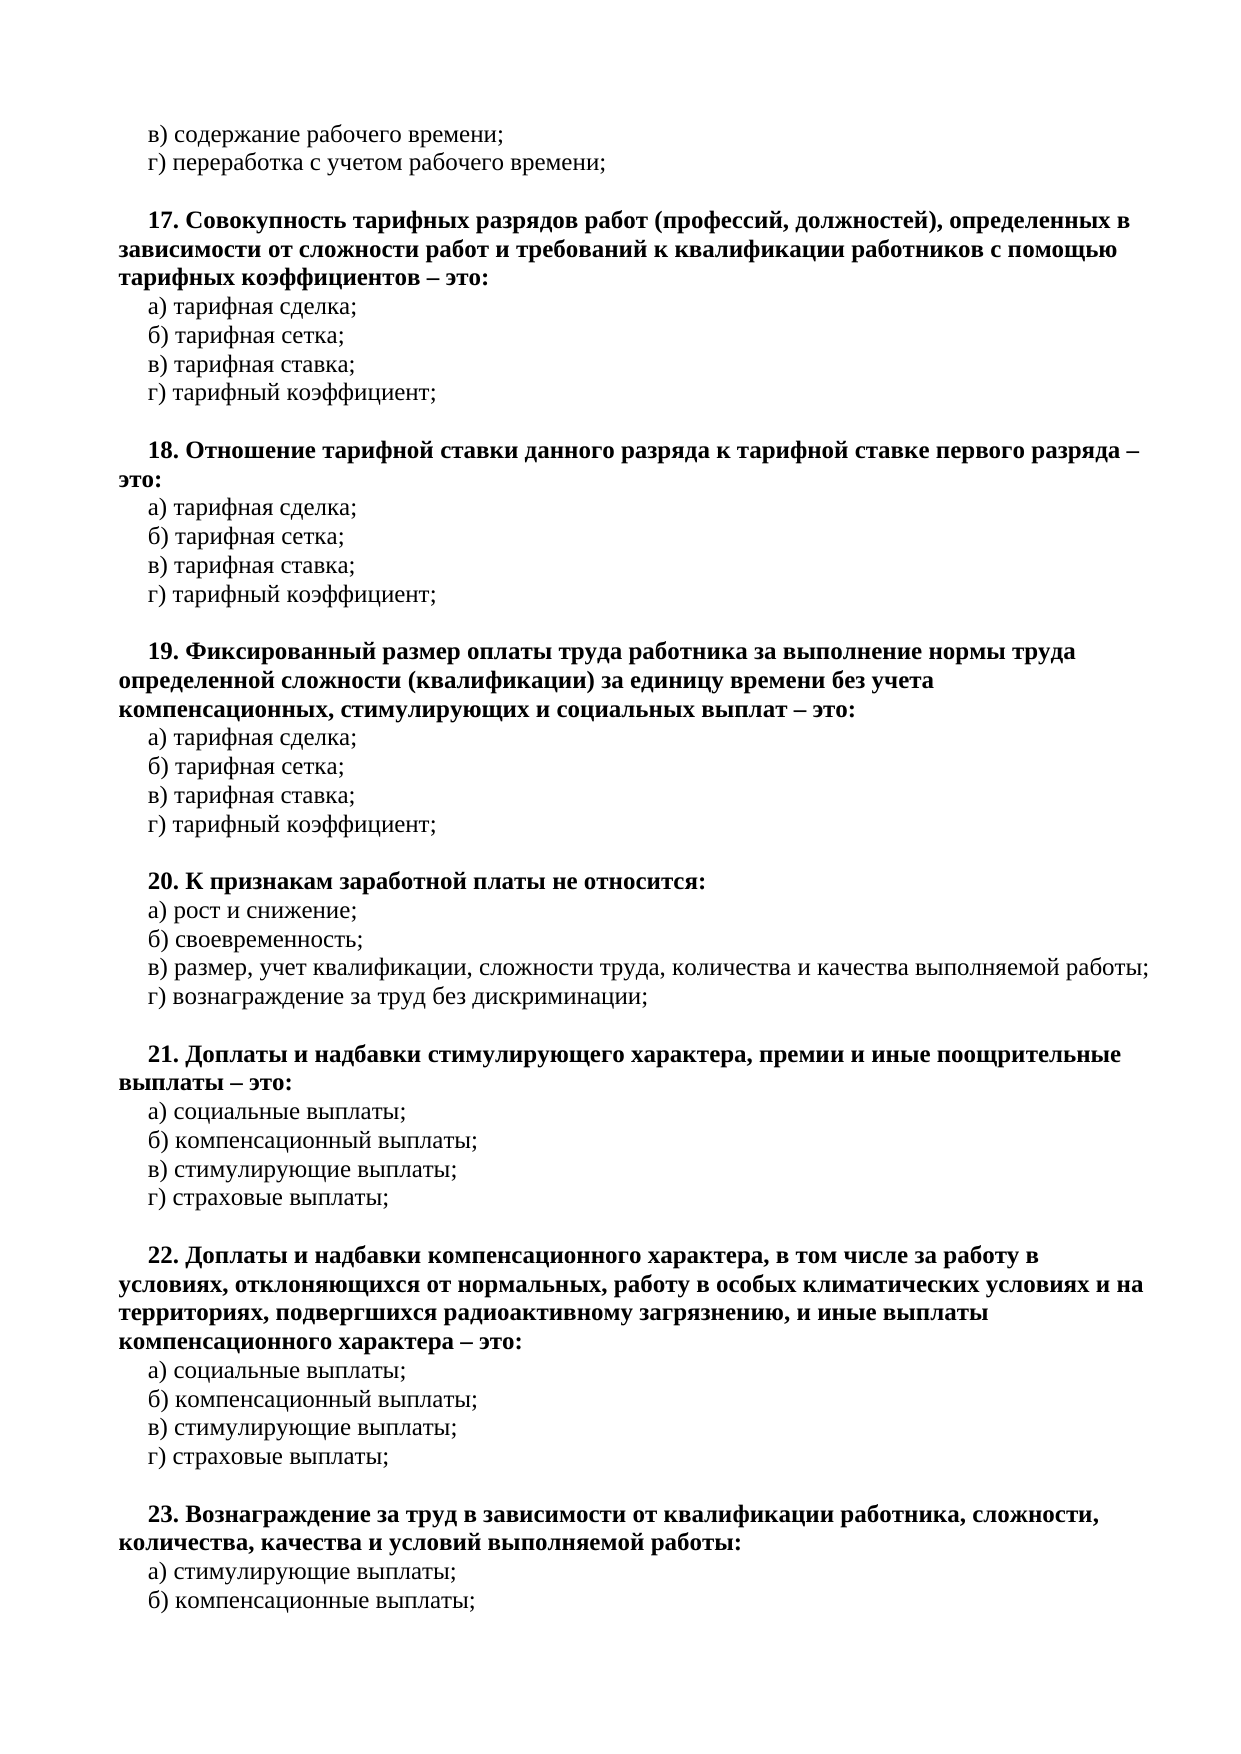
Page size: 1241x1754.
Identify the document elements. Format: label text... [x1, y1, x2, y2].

text г) тарифный коэффициент; [118, 377, 1152, 406]
text в) тарифная ставка; [118, 550, 1152, 579]
text б) тарифная сетка; [118, 320, 1152, 349]
text в) размер, учет квалификации, сложности труда, количества и качества выполняемой работы; [118, 952, 1152, 981]
text а) рост и снижение; [118, 895, 1152, 924]
text б) тарифная сетка; [118, 521, 1152, 550]
text 18. Отношение тарифной ставки данного разряда к тарифной ставке первого разряда – это: [118, 435, 1152, 492]
text в) стимулирующие выплаты; [118, 1154, 1152, 1182]
text 17. Совокупность тарифных разрядов работ (профессий, должностей), определенных в зависимости от сложности работ и требований к квалификации работников с помощью тарифных коэффициентов – это: [118, 205, 1152, 291]
text а) социальные выплаты; [118, 1355, 1152, 1384]
text а) тарифная сделка; [118, 291, 1152, 320]
text б) тарифная сетка; [118, 751, 1152, 780]
text б) компенсационный выплаты; [118, 1125, 1152, 1154]
text б) своевременность; [118, 924, 1152, 952]
text г) тарифный коэффициент; [118, 809, 1152, 837]
text 19. Фиксированный размер оплаты труда работника за выполнение нормы труда определенной сложности (квалификации) за единицу времени без учета компенсационных, стимулирующих и социальных выплат – это: [118, 636, 1152, 722]
text в) тарифная ставка; [118, 780, 1152, 809]
text в) стимулирующие выплаты; [118, 1412, 1152, 1441]
text б) компенсационный выплаты; [118, 1384, 1152, 1412]
text а) тарифная сделка; [118, 492, 1152, 521]
text 20. К признакам заработной платы не относится: [118, 866, 1152, 895]
text 23. Вознаграждение за труд в зависимости от квалификации работника, сложности, количества, качества и условий выполняемой работы: [118, 1499, 1152, 1556]
text в) тарифная ставка; [118, 349, 1152, 377]
text а) социальные выплаты; [118, 1096, 1152, 1125]
text г) вознаграждение за труд без дискриминации; [118, 981, 1152, 1010]
text г) тарифный коэффициент; [118, 579, 1152, 607]
text г) страховые выплаты; [118, 1182, 1152, 1211]
text 22. Доплаты и надбавки компенсационного характера, в том числе за работу в условиях, отклоняющихся от нормальных, работу в особых климатических условиях и на территориях, подвергшихся радиоактивному загрязнению, и иные выплаты компенсационного характера – это: [118, 1240, 1152, 1355]
text а) тарифная сделка; [118, 722, 1152, 751]
text г) переработка с учетом рабочего времени; [118, 147, 1152, 176]
text а) стимулирующие выплаты; [118, 1556, 1152, 1585]
text б) компенсационные выплаты; [118, 1585, 1152, 1614]
text в) содержание рабочего времени; [118, 119, 1152, 147]
text 21. Доплаты и надбавки стимулирующего характера, премии и иные поощрительные выплаты – это: [118, 1039, 1152, 1096]
text г) страховые выплаты; [118, 1441, 1152, 1470]
